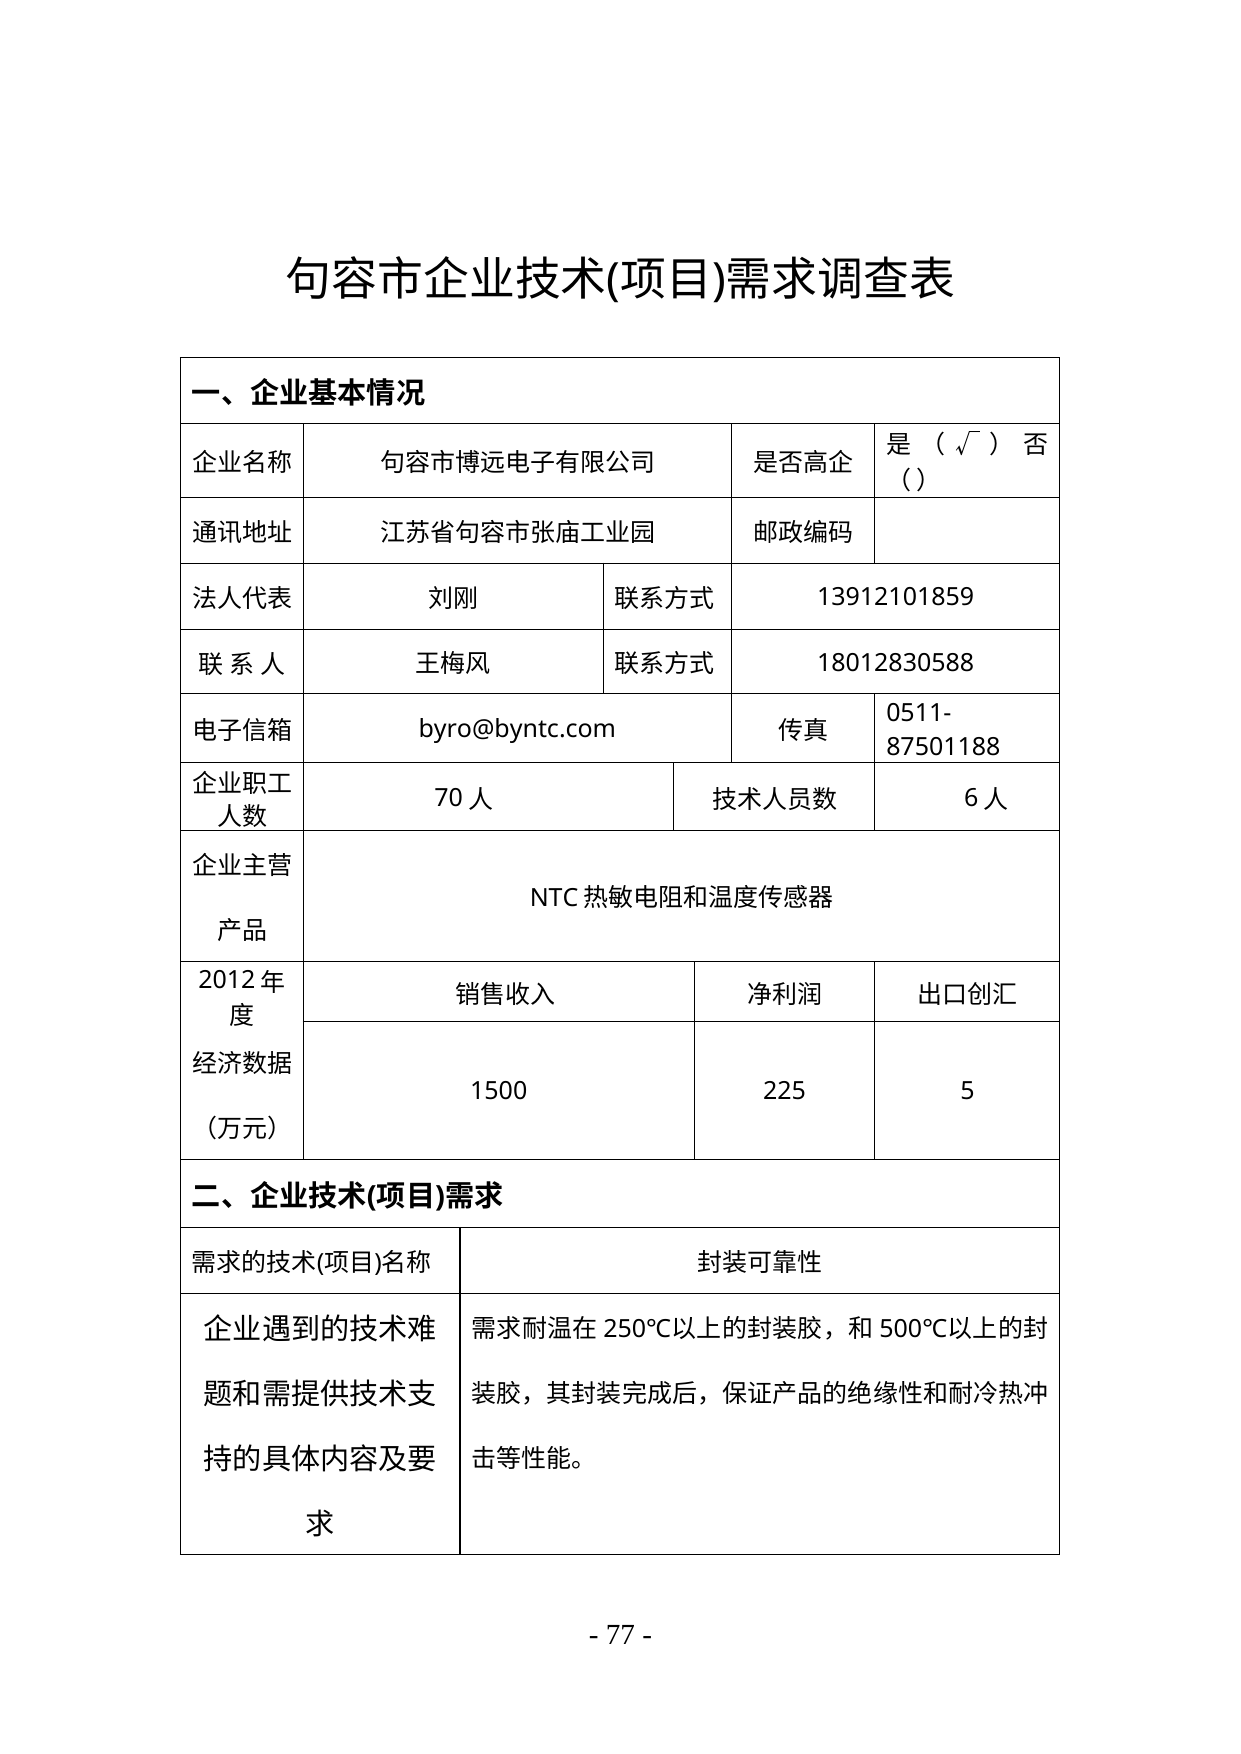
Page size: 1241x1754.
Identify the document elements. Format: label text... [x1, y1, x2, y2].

table_cell 225 [695, 1022, 874, 1159]
table_header 一、企业基本情况 [181, 358, 1059, 423]
table_cell 是否高企 [732, 424, 874, 497]
table_cell 1500 [304, 1022, 694, 1159]
table_cell 联系方式 [604, 564, 731, 629]
table_cell byro@byntc.com [304, 694, 731, 762]
table_cell 企业遇到的技术难题和需提供技术支持的具体内容及要求 [181, 1294, 459, 1554]
table_cell 是（√）否（ ） [875, 424, 1059, 497]
table_cell 企业职工 人数 [181, 763, 303, 830]
table_cell 净利润 [695, 962, 874, 1021]
table_cell 王梅风 [304, 630, 603, 693]
table_cell 传真 [732, 694, 874, 762]
table_cell 封装可靠性 [461, 1228, 1059, 1293]
table_cell 需求的技术(项目)名称 [181, 1228, 459, 1293]
table_cell 句容市博远电子有限公司 [304, 424, 731, 497]
table_cell 通讯地址 [181, 498, 303, 563]
table_cell 企业主营产品 [181, 831, 303, 961]
table_cell 邮政编码 [732, 498, 874, 563]
table_cell 出口创汇 [875, 962, 1059, 1021]
text 句容市企业技术(项目)需求调查表 [187, 227, 1053, 324]
table_cell 技术人员数 [674, 763, 874, 830]
table_cell 需求耐温在以上的封装胶，和以上的封装胶，其封装完成后，保证产品的绝缘性和耐冷热冲击等性能。 [461, 1294, 1059, 1554]
table_cell 70人 [304, 763, 673, 830]
table_cell 江苏省句容市张庙工业园 [304, 498, 731, 563]
table_cell NTC热敏电阻和温度传感器 [304, 831, 1059, 961]
table_cell 二、企业技术(项目)需求 [181, 1160, 1059, 1227]
table_cell 电子信箱 [181, 694, 303, 762]
table_cell 2012年度 经济数据 （万元） [181, 962, 303, 1159]
table_cell 5 [875, 1022, 1059, 1159]
table_cell 6人 [875, 763, 1059, 830]
table_cell 0511-87501188 [875, 694, 1059, 762]
table_cell 销售收入 [304, 962, 694, 1021]
table_cell 18012830588 [732, 630, 1059, 693]
table_cell 企业名称 [181, 424, 303, 497]
table_cell 刘刚 [304, 564, 603, 629]
table_cell [875, 498, 1059, 563]
table_cell 联 系 人 [181, 630, 303, 693]
table_cell 13912101859 [732, 564, 1059, 629]
table_cell 法人代表 [181, 564, 303, 629]
table_cell 联系方式 [604, 630, 731, 693]
